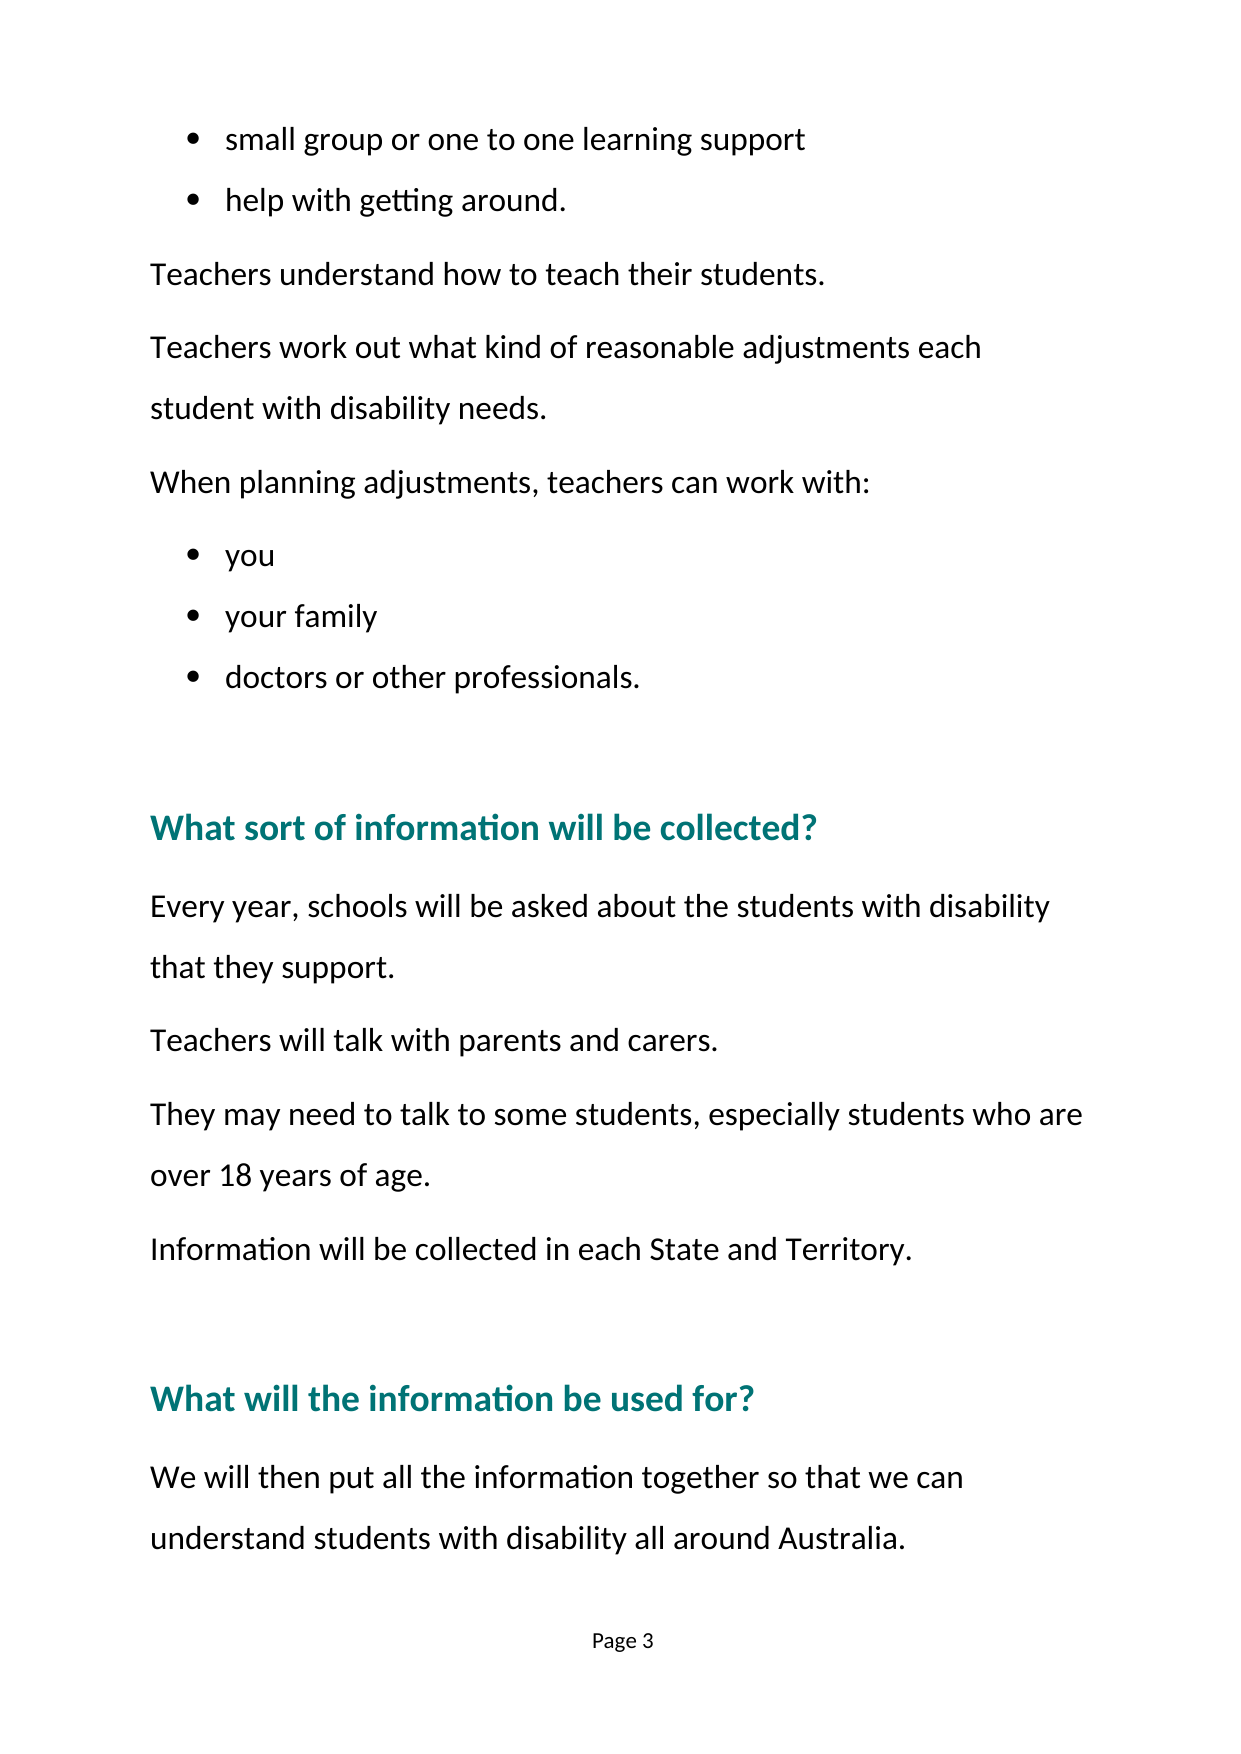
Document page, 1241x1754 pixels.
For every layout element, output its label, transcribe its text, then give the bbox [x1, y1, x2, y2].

list your family [187, 595, 1090, 636]
list small group or one to one learning support [187, 118, 1090, 159]
text They may need to talk to some students, especially students who are over 18 years of age. [150, 1093, 1090, 1195]
text Information will be collected in each State and Territory. [150, 1227, 1090, 1268]
text Teachers will talk with parents and carers. [150, 1019, 1090, 1060]
subtitle What sort of information will be collected? [150, 803, 1090, 849]
list help with getting around. [187, 179, 1090, 220]
text Teachers work out what kind of reasonable adjustments each student with disability needs. [150, 326, 1090, 428]
subtitle What will the information be used for? [150, 1374, 1090, 1420]
text Every year, schools will be asked about the students with disability that they support. [150, 885, 1090, 987]
text We will then put all the information together so that we can understand students with disability all around Australia. [150, 1456, 1090, 1558]
text Teachers understand how to teach their students. [150, 253, 1090, 293]
text When planning adjustments, teachers can work with: [150, 461, 1090, 502]
list doctors or other professionals. [187, 656, 1090, 697]
list you [187, 534, 1090, 575]
